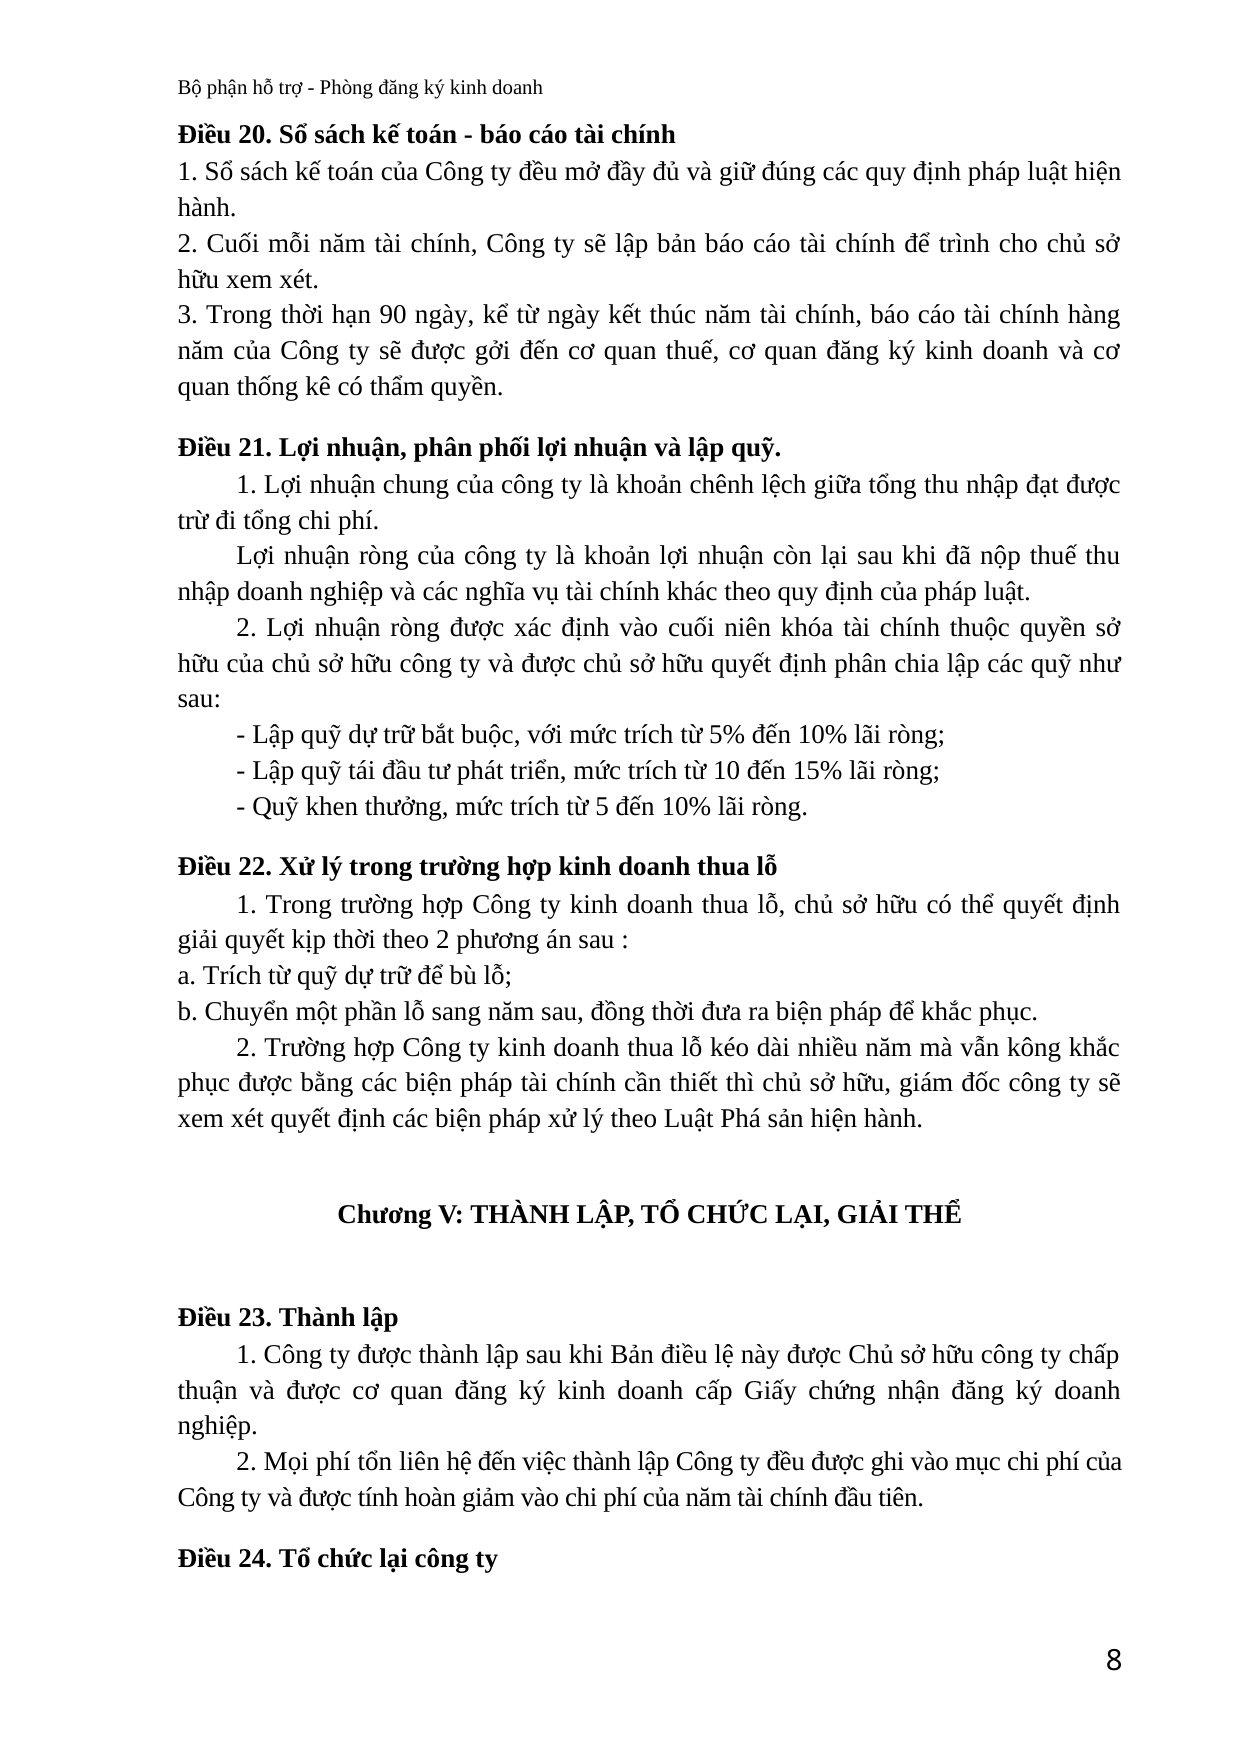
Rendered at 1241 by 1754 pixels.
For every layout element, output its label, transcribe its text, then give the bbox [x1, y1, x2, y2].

text 1. Trong trường hợp Công ty kinh doanh thua lỗ, chủ sở hữu có thể quyết định giải quyết kịp thời theo 2 phương án sau : [177, 888, 1122, 954]
subtitle Điều 22. Xử lý trong trường hợp kinh doanh thua lỗ [177, 850, 1122, 881]
text 1. Công ty được thành lập sau khi Bản điều lệ này được Chủ sở hữu công ty chấp thuận và được cơ quan đăng ký kinh doanh cấp Giấy chứng nhận đăng ký doanh nghiệp. [177, 1338, 1122, 1441]
text - Quỹ khen thưởng, mức trích từ 5 đến 10% lãi ròng. [177, 789, 1122, 821]
subtitle Điều 20. Sổ sách kế toán - báo cáo tài chính [177, 118, 1122, 149]
text 2. Cuối mỗi năm tài chính, Công ty sẽ lập bản báo cáo tài chính để trình cho chủ sở hữu xem xét. [177, 227, 1122, 294]
subtitle Chương V: THÀNH LẬP, TỔ CHỨC LẠI, GIẢI THỂ [177, 1198, 1122, 1230]
subtitle Điều 21. Lợi nhuận, phân phối lợi nhuận và lập quỹ. [177, 431, 1122, 462]
text 1. Sổ sách kế toán của Công ty đều mở đầy đủ và giữ đúng các quy định pháp luật hiện hành. [177, 156, 1122, 222]
subtitle Điều 23. Thành lập [177, 1301, 1122, 1332]
text Lợi nhuận ròng của công ty là khoản lợi nhuận còn lại sau khi đã nộp thuế thu nhập doanh nghiệp và các nghĩa vụ tài chính khác theo quy định của pháp luật. [177, 539, 1122, 606]
text 1. Lợi nhuận chung của công ty là khoản chênh lệch giữa tổng thu nhập đạt được trừ đi tổng chi phí. [177, 468, 1122, 535]
text a. Trích từ quỹ dự trữ để bù lỗ; [177, 959, 1122, 990]
text 2. Mọi phí tổn liên hệ đến việc thành lập Công ty đều được ghi vào mục chi phí của Công ty và được tính hoàn giảm vào chi phí của năm tài chính đầu tiên. [177, 1445, 1122, 1512]
subtitle Điều 24. Tổ chức lại công ty [177, 1542, 1122, 1573]
text 2. Lợi nhuận ròng được xác định vào cuối niên khóa tài chính thuộc quyền sở hữu của chủ sở hữu công ty và được chủ sở hữu quyết định phân chia lập các quỹ như sau: [177, 611, 1122, 713]
text 3. Trong thời hạn 90 ngày, kể từ ngày kết thúc năm tài chính, báo cáo tài chính hàng năm của Công ty sẽ được gởi đến cơ quan thuế, cơ quan đăng ký kinh doanh và cơ quan thống kê có thẩm quyền. [177, 298, 1122, 401]
text 2. Trường hợp Công ty kinh doanh thua lỗ kéo dài nhiều năm mà vẫn kông khắc phục được bằng các biện pháp tài chính cần thiết thì chủ sở hữu, giám đốc công ty sẽ xem xét quyết định các biện pháp xử lý theo Luật Phá sản hiện hành. [177, 1031, 1122, 1133]
text - Lập quỹ dự trữ bắt buộc, với mức trích từ 5% đến 10% lãi ròng; [177, 718, 1122, 749]
text b. Chuyển một phần lỗ sang năm sau, đồng thời đưa ra biện pháp để khắc phục. [177, 995, 1122, 1026]
text - Lập quỹ tái đầu tư phát triển, mức trích từ 10 đến 15% lãi ròng; [177, 754, 1122, 785]
